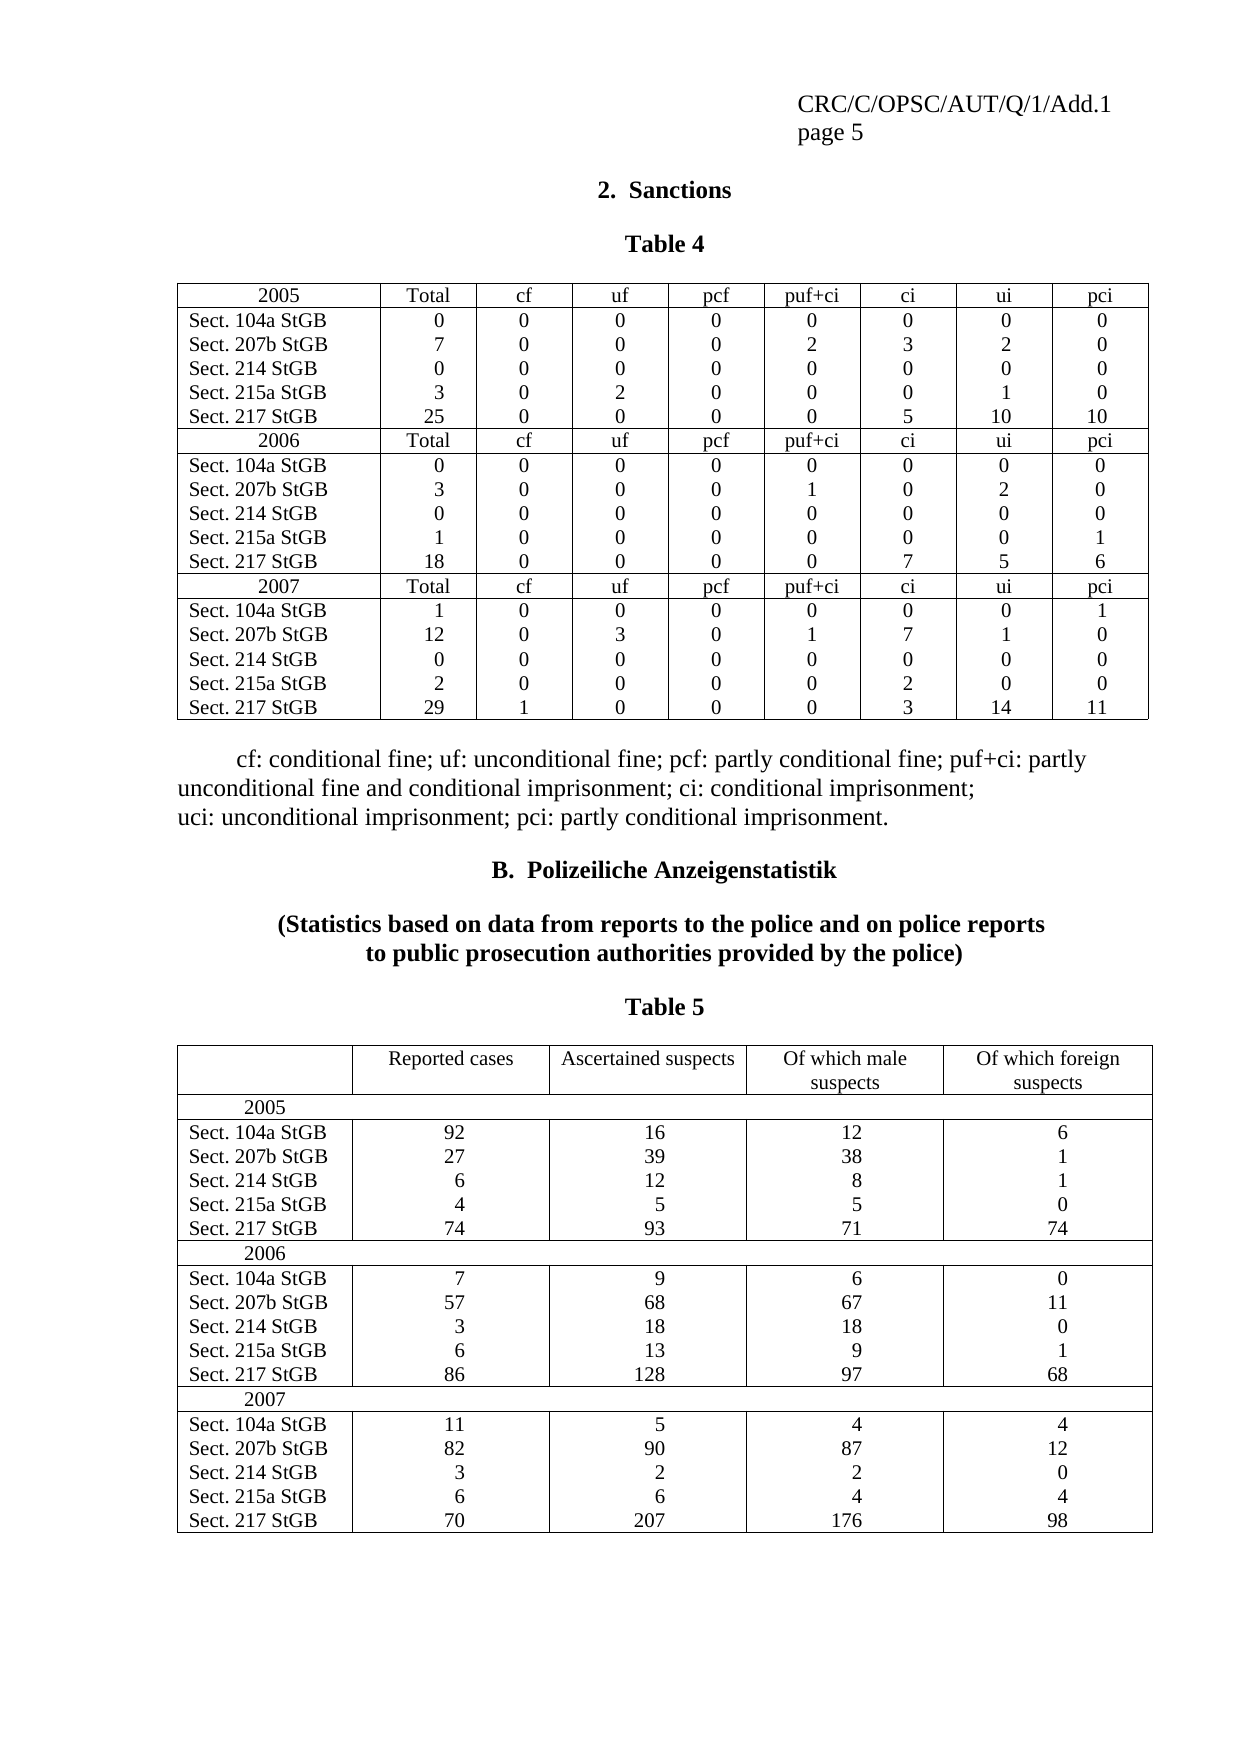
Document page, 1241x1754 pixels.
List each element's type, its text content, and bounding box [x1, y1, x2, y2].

table_cell 1 [1053, 525, 1148, 549]
table_cell 2006 [178, 429, 380, 452]
table_cell 0 [765, 646, 860, 671]
table_cell 4 [944, 1484, 1152, 1508]
table_cell Sect. 214 StGB [178, 646, 380, 671]
table_cell 2 [381, 671, 476, 694]
table_cell 0 [573, 454, 668, 477]
table_cell 0 [861, 501, 956, 525]
table_cell 1 [477, 695, 572, 719]
table_cell 0 [669, 525, 764, 549]
table_cell 74 [353, 1216, 549, 1240]
table_cell 2006 [178, 1241, 352, 1264]
table_cell 0 [669, 356, 764, 380]
table_cell Sect. 217 StGB [178, 1508, 352, 1532]
table_cell 0 [477, 646, 572, 671]
table_cell 0 [944, 1314, 1152, 1338]
table_cell 0 [477, 332, 572, 356]
table_header ci [861, 284, 956, 307]
table_cell 0 [669, 380, 764, 404]
table_cell 0 [669, 477, 764, 501]
table_cell cf [477, 574, 572, 598]
table_header Total [381, 284, 476, 307]
table_cell 0 [381, 454, 476, 477]
table_cell 2 [550, 1460, 746, 1484]
table_cell 1 [957, 380, 1052, 404]
table_cell pci [1053, 574, 1148, 598]
table_cell pci [1053, 429, 1148, 452]
table_cell 0 [669, 549, 764, 573]
table_cell 16 [550, 1120, 746, 1144]
table_cell 0 [573, 549, 668, 573]
table_cell 3 [573, 623, 668, 646]
table_cell 0 [573, 525, 668, 549]
table_cell 207 [550, 1508, 746, 1532]
table_cell 5 [550, 1412, 746, 1436]
table_cell 0 [477, 380, 572, 404]
table_cell 38 [747, 1144, 943, 1168]
table_cell Total [381, 429, 476, 452]
table_cell 4 [944, 1412, 1152, 1436]
table_cell 12 [550, 1168, 746, 1192]
table_cell 0 [1053, 356, 1148, 380]
table_cell 70 [353, 1508, 549, 1532]
subtitle B. Polizeiliche Anzeigenstatistik [177, 855, 1152, 884]
table_cell Sect. 217 StGB [178, 1362, 352, 1386]
table_cell 0 [861, 477, 956, 501]
table_cell 27 [353, 1144, 549, 1168]
table_cell 0 [861, 646, 956, 671]
table_cell Sect. 217 StGB [178, 404, 380, 428]
table_cell 2 [957, 332, 1052, 356]
table_cell 7 [353, 1266, 549, 1290]
table_cell 93 [550, 1216, 746, 1240]
table_cell 0 [573, 308, 668, 332]
table_cell pcf [669, 429, 764, 452]
table_cell 0 [957, 599, 1052, 622]
table_cell 0 [477, 549, 572, 573]
table_cell 3 [861, 695, 956, 719]
table_cell 74 [944, 1216, 1152, 1240]
table_cell 0 [957, 454, 1052, 477]
table_cell 0 [573, 332, 668, 356]
table_cell 0 [573, 404, 668, 428]
table_cell 0 [1053, 380, 1148, 404]
table_cell Sect. 207b StGB [178, 477, 380, 501]
table_cell ci [861, 574, 956, 598]
table_cell Total [381, 574, 476, 598]
table_cell Sect. 104a StGB [178, 1266, 352, 1290]
table_cell 0 [957, 671, 1052, 694]
table_cell Sect. 214 StGB [178, 501, 380, 525]
table_cell 0 [957, 356, 1052, 380]
table_cell 0 [1053, 501, 1148, 525]
table_cell 0 [765, 525, 860, 549]
table_cell 6 [353, 1168, 549, 1192]
table_cell 5 [550, 1192, 746, 1216]
table_cell pcf [669, 574, 764, 598]
table_header Ascertained suspects [550, 1046, 746, 1094]
table_header puf+ci [765, 284, 860, 307]
table_cell Sect. 215a StGB [178, 525, 380, 549]
table_cell 0 [573, 477, 668, 501]
table_cell 4 [747, 1484, 943, 1508]
table_cell 7 [381, 332, 476, 356]
table_cell 57 [353, 1290, 549, 1314]
table_cell 10 [1053, 404, 1148, 428]
table_cell 6 [353, 1338, 549, 1362]
table_cell 0 [477, 404, 572, 428]
table_cell 11 [944, 1290, 1152, 1314]
table_cell 0 [1053, 308, 1148, 332]
table_cell 12 [944, 1436, 1152, 1460]
table_cell 1 [957, 623, 1052, 646]
table_cell 0 [573, 695, 668, 719]
table_cell 18 [550, 1314, 746, 1338]
table_cell 1 [381, 599, 476, 622]
table_cell 98 [944, 1508, 1152, 1532]
table_cell 176 [747, 1508, 943, 1532]
table_cell 1 [944, 1338, 1152, 1362]
table_cell 0 [477, 477, 572, 501]
table_cell 0 [765, 404, 860, 428]
table_cell 0 [669, 332, 764, 356]
table_cell puf+ci [765, 429, 860, 452]
table_cell 0 [861, 525, 956, 549]
table_cell Sect. 217 StGB [178, 695, 380, 719]
table_cell 39 [550, 1144, 746, 1168]
table_cell 5 [957, 549, 1052, 573]
table_cell 6 [353, 1484, 549, 1508]
table_cell 0 [477, 671, 572, 694]
table_cell Sect. 207b StGB [178, 1144, 352, 1168]
table_cell 0 [477, 308, 572, 332]
table_cell 0 [765, 356, 860, 380]
table_cell 5 [747, 1192, 943, 1216]
table_cell Sect. 217 StGB [178, 1216, 352, 1240]
table_cell 0 [477, 599, 572, 622]
subtitle (Statistics based on data from reports to the police and on police reports to public prosecution authorities provided by the police) [177, 909, 1152, 967]
table_cell 128 [550, 1362, 746, 1386]
table_cell 1 [381, 525, 476, 549]
table_cell 0 [1053, 477, 1148, 501]
table_cell Sect. 214 StGB [178, 1314, 352, 1338]
table_cell 1 [765, 623, 860, 646]
table_cell 67 [747, 1290, 943, 1314]
table_cell ci [861, 429, 956, 452]
table_cell [352, 1095, 1152, 1119]
table_cell 0 [765, 599, 860, 622]
table_cell 0 [573, 599, 668, 622]
table_cell 3 [353, 1314, 549, 1338]
table_cell 90 [550, 1436, 746, 1460]
table_cell 10 [957, 404, 1052, 428]
table_cell 11 [353, 1412, 549, 1436]
table_cell Sect. 215a StGB [178, 1338, 352, 1362]
table_cell uf [573, 574, 668, 598]
table_cell 1 [765, 477, 860, 501]
table_cell 18 [381, 549, 476, 573]
table_cell 14 [957, 695, 1052, 719]
table_cell 11 [1053, 695, 1148, 719]
table_cell 3 [381, 380, 476, 404]
table_cell 3 [381, 477, 476, 501]
table_cell 2 [765, 332, 860, 356]
table_cell [352, 1241, 1152, 1264]
table_cell Sect. 207b StGB [178, 623, 380, 646]
table_cell 6 [550, 1484, 746, 1508]
table_cell 2 [957, 477, 1052, 501]
table_cell 0 [477, 454, 572, 477]
table_cell 0 [944, 1192, 1152, 1216]
table_cell uf [573, 429, 668, 452]
table_cell Sect. 104a StGB [178, 454, 380, 477]
table_cell 71 [747, 1216, 943, 1240]
table_cell 0 [1053, 646, 1148, 671]
table_cell 68 [944, 1362, 1152, 1386]
table_cell 0 [861, 380, 956, 404]
table_cell 87 [747, 1436, 943, 1460]
table_cell 0 [861, 454, 956, 477]
table_cell 0 [381, 501, 476, 525]
table_cell 86 [353, 1362, 549, 1386]
table_cell 0 [861, 356, 956, 380]
table_cell 97 [747, 1362, 943, 1386]
table_header Reported cases [353, 1046, 549, 1094]
table_cell 0 [957, 501, 1052, 525]
table_cell 12 [381, 623, 476, 646]
table_cell 6 [944, 1120, 1152, 1144]
table_cell ui [957, 429, 1052, 452]
table_cell 0 [669, 646, 764, 671]
table_cell 0 [1053, 454, 1148, 477]
table_header Of which foreign suspects [944, 1046, 1152, 1094]
table_cell Sect. 215a StGB [178, 1192, 352, 1216]
table_cell 1 [944, 1144, 1152, 1168]
table_cell 0 [669, 671, 764, 694]
table_cell 0 [669, 695, 764, 719]
table_cell 0 [669, 454, 764, 477]
table_cell 0 [1053, 671, 1148, 694]
table_cell puf+ci [765, 574, 860, 598]
table_cell Sect. 217 StGB [178, 549, 380, 573]
table_cell ui [957, 574, 1052, 598]
table_cell 1 [1053, 599, 1148, 622]
table_cell 2 [747, 1460, 943, 1484]
table_cell 5 [861, 404, 956, 428]
table_cell 0 [765, 308, 860, 332]
table_cell 0 [765, 549, 860, 573]
table_cell 2007 [178, 574, 380, 598]
table_cell 2005 [178, 1095, 352, 1119]
table_header uf [573, 284, 668, 307]
table_cell 0 [477, 525, 572, 549]
table_cell 1 [944, 1168, 1152, 1192]
table_cell Sect. 214 StGB [178, 1460, 352, 1484]
table_cell 0 [573, 646, 668, 671]
table_cell 4 [353, 1192, 549, 1216]
subtitle Table 5 [177, 992, 1152, 1020]
table_cell Sect. 215a StGB [178, 380, 380, 404]
table_cell 0 [861, 599, 956, 622]
table_cell Sect. 104a StGB [178, 599, 380, 622]
table_cell [352, 1387, 1152, 1411]
table_header cf [477, 284, 572, 307]
table_cell 6 [747, 1266, 943, 1290]
table_cell 2 [573, 380, 668, 404]
table_cell 0 [669, 623, 764, 646]
table_cell 0 [765, 454, 860, 477]
table_header ui [957, 284, 1052, 307]
table_cell 25 [381, 404, 476, 428]
table_header pci [1053, 284, 1148, 307]
table_cell 29 [381, 695, 476, 719]
table_cell 0 [573, 356, 668, 380]
table_cell 0 [1053, 623, 1148, 646]
table_cell 0 [1053, 332, 1148, 356]
table_cell Sect. 215a StGB [178, 1484, 352, 1508]
table_cell 0 [669, 404, 764, 428]
table_cell 3 [861, 332, 956, 356]
table_cell 3 [353, 1460, 549, 1484]
table_cell 0 [381, 646, 476, 671]
table_cell Sect. 104a StGB [178, 1120, 352, 1144]
table_cell 0 [381, 308, 476, 332]
table_header 2005 [178, 284, 380, 307]
text cf: conditional fine; uf: unconditional fine; pcf: partly conditional fine; puf+ci: partly unconditional fine and conditional imprisonment; ci: conditional imprisonment; uci: unconditional imprisonment; pci: partly conditional imprisonment. [177, 744, 1152, 830]
table_cell 0 [669, 308, 764, 332]
table_cell 13 [550, 1338, 746, 1362]
table_cell 9 [747, 1338, 943, 1362]
table_cell 0 [765, 671, 860, 694]
table_cell Sect. 207b StGB [178, 332, 380, 356]
table_cell 7 [861, 549, 956, 573]
table_cell 0 [765, 695, 860, 719]
table_cell 0 [765, 380, 860, 404]
table_cell cf [477, 429, 572, 452]
table_cell 68 [550, 1290, 746, 1314]
table_cell Sect. 214 StGB [178, 1168, 352, 1192]
table_cell 0 [944, 1266, 1152, 1290]
table_cell 0 [765, 501, 860, 525]
table_cell 0 [573, 671, 668, 694]
table_cell 6 [1053, 549, 1148, 573]
table_cell Sect. 214 StGB [178, 356, 380, 380]
table_cell 18 [747, 1314, 943, 1338]
table_cell 12 [747, 1120, 943, 1144]
table_cell 0 [861, 308, 956, 332]
table_cell 82 [353, 1436, 549, 1460]
table_cell Sect. 207b StGB [178, 1290, 352, 1314]
table_cell 0 [944, 1460, 1152, 1484]
table_header pcf [669, 284, 764, 307]
table_header Of which male suspects [747, 1046, 943, 1094]
table_cell 0 [669, 599, 764, 622]
table_cell 9 [550, 1266, 746, 1290]
table_cell 2007 [178, 1387, 352, 1411]
table_cell 4 [747, 1412, 943, 1436]
table_cell 0 [381, 356, 476, 380]
table_cell 0 [477, 356, 572, 380]
table_cell 0 [477, 623, 572, 646]
table_cell 2 [861, 671, 956, 694]
table_cell 0 [957, 646, 1052, 671]
table_cell 0 [477, 501, 572, 525]
table_cell Sect. 215a StGB [178, 671, 380, 694]
table_cell 0 [573, 501, 668, 525]
table_cell Sect. 104a StGB [178, 308, 380, 332]
table_cell 0 [957, 525, 1052, 549]
subtitle Table 4 [177, 229, 1152, 257]
table_cell 0 [669, 501, 764, 525]
table_cell 8 [747, 1168, 943, 1192]
table_cell 92 [353, 1120, 549, 1144]
table_cell Sect. 207b StGB [178, 1436, 352, 1460]
subtitle 2. Sanctions [177, 175, 1152, 204]
table_cell Sect. 104a StGB [178, 1412, 352, 1436]
table_cell 7 [861, 623, 956, 646]
table_cell 0 [957, 308, 1052, 332]
table_header [178, 1046, 352, 1094]
